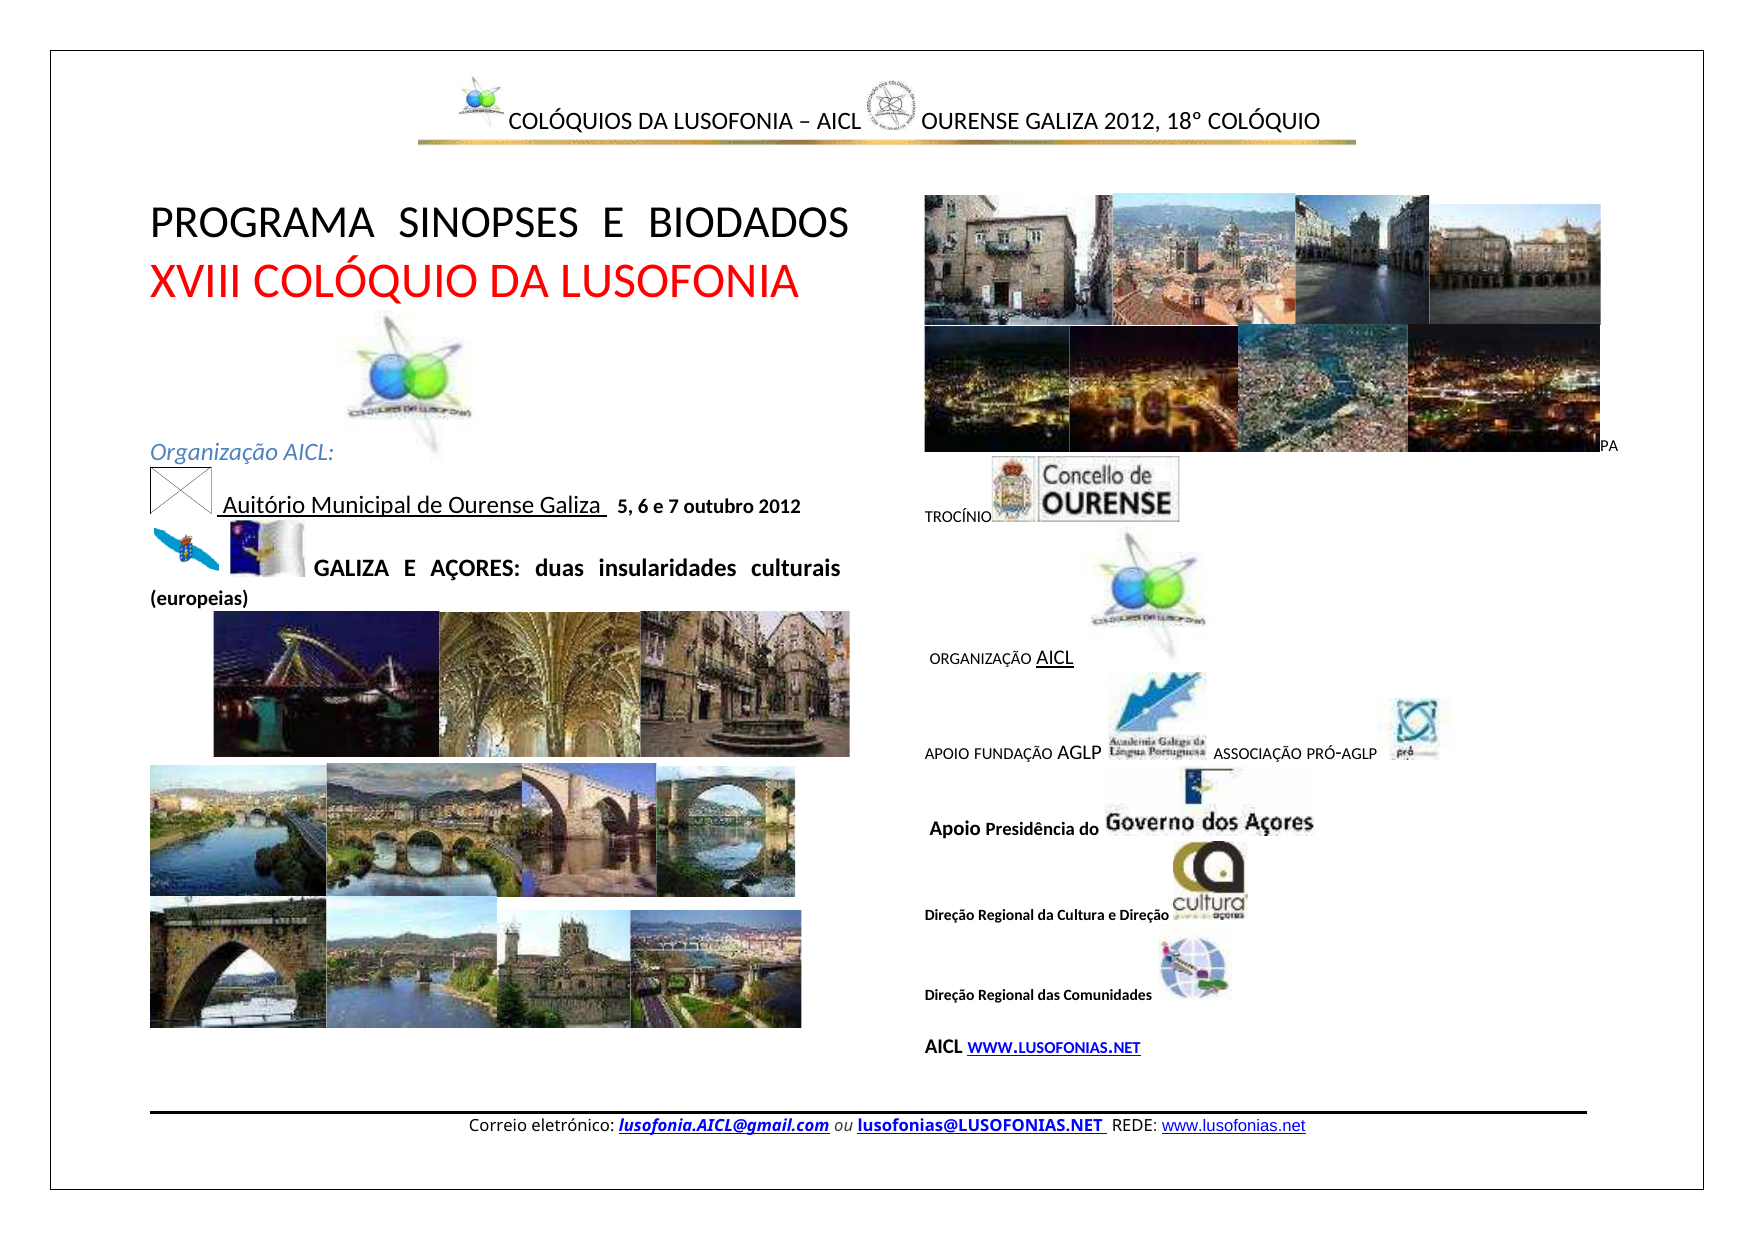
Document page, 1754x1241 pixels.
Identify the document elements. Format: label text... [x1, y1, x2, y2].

picture [1173, 841, 1248, 920]
picture [1377, 698, 1456, 760]
picture [150, 521, 222, 577]
picture [1158, 923, 1232, 1001]
text Organização AICL: [150, 310, 849, 467]
picture [1104, 766, 1315, 836]
picture [334, 310, 485, 461]
picture [924, 193, 1601, 452]
picture [867, 81, 916, 130]
text Auitório Municipal de Ourense Galiza 5, 6 e 7 outubro 2012 [150, 467, 849, 520]
text apoio fundação AGLP associação pró-aglp [924, 672, 1618, 767]
text Direção Regional das Comunidades [924, 924, 1624, 1007]
picture [1108, 672, 1207, 760]
picture [418, 135, 1356, 152]
picture [1079, 527, 1218, 665]
picture [453, 75, 509, 130]
picture [991, 456, 1180, 522]
title PROGRAMA SINOPSES E BIODADOS XVIII COLÓQUIo da lusofonia [150, 193, 849, 310]
text Direção Regional da Cultura e Direção [924, 842, 1624, 924]
picture [150, 763, 802, 1028]
picture [230, 520, 306, 577]
text AICL www.lusofonias.net [924, 1033, 1624, 1058]
picture [213, 611, 850, 757]
text GALIZA E AÇORES: duas insularidades culturais (europeias) [150, 520, 849, 611]
text organização AICL [924, 527, 1618, 672]
